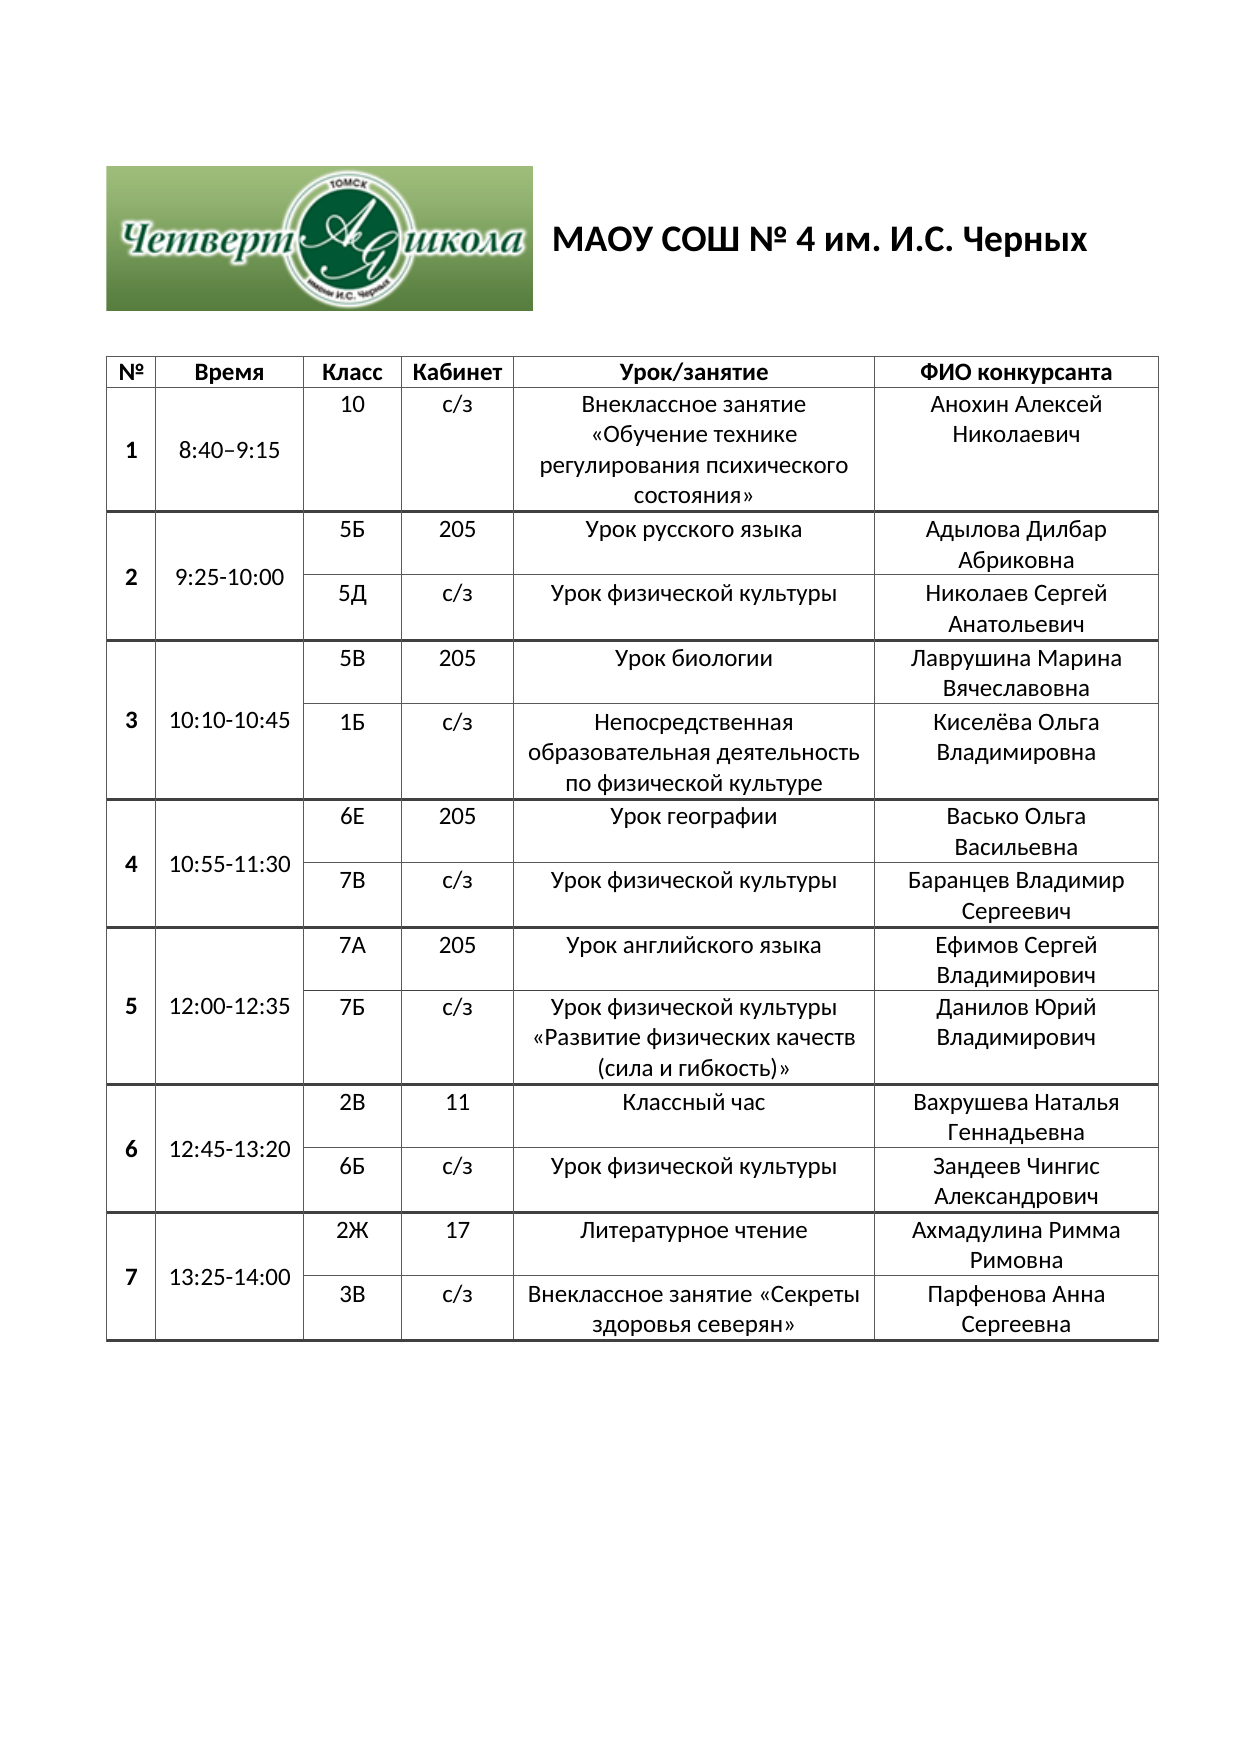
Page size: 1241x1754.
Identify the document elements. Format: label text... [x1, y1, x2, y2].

table_cell Данилов Юрий Владимирович [875, 991, 1158, 1082]
table_cell Внеклассное занятие «Обучение технике регулирования психического состояния» [514, 388, 874, 510]
table_cell 10:10-10:45 [156, 642, 303, 797]
table_cell 17 [402, 1214, 513, 1275]
table_header Время [156, 357, 303, 387]
table_cell Урок русского языка [514, 513, 874, 574]
table_header Класс [304, 357, 401, 387]
table_cell с/з [402, 1276, 513, 1339]
table_cell 8:40–9:15 [156, 388, 303, 510]
table_cell 205 [402, 801, 513, 862]
table_cell Вахрушева Наталья Геннадьевна [875, 1086, 1158, 1147]
table_cell 10:55-11:30 [156, 801, 303, 926]
table_cell Урок географии [514, 801, 874, 862]
table_cell 7А [304, 929, 401, 990]
table_cell 6 [107, 1086, 155, 1211]
table_cell 5В [304, 642, 401, 703]
table_cell 4 [107, 801, 155, 926]
table_cell Урок биологии [514, 642, 874, 703]
table_cell Васько Ольга Васильевна [875, 801, 1158, 862]
table_cell Урок физической культуры [514, 1148, 874, 1211]
table_cell Баранцев Владимир Сергеевич [875, 863, 1158, 926]
table_cell 6Е [304, 801, 401, 862]
table_cell с/з [402, 863, 513, 926]
table_cell 7 [107, 1214, 155, 1339]
table_cell Урок физической культуры «Развитие физических качеств (сила и гибкость)» [514, 991, 874, 1082]
table_cell 12:00-12:35 [156, 929, 303, 1082]
table_cell 3 [107, 642, 155, 797]
table_header Кабинет [402, 357, 513, 387]
table_cell 12:45-13:20 [156, 1086, 303, 1211]
table_cell 2Ж [304, 1214, 401, 1275]
picture [106, 166, 533, 311]
table_cell 1Б [304, 704, 401, 797]
table_cell 9:25-10:00 [156, 513, 303, 638]
table_cell Парфенова Анна Сергеевна [875, 1276, 1158, 1339]
table_cell Классный час [514, 1086, 874, 1147]
table_cell 5 [107, 929, 155, 1082]
table_cell Зандеев Чингис Александрович [875, 1148, 1158, 1211]
table_cell с/з [402, 991, 513, 1082]
table_cell 11 [402, 1086, 513, 1147]
table_cell Ахмадулина Римма Римовна [875, 1214, 1158, 1275]
table_cell Киселёва Ольга Владимировна [875, 704, 1158, 797]
table_header № [107, 357, 155, 387]
table_cell Адылова Дилбар Абриковна [875, 513, 1158, 574]
table_cell Урок английского языка [514, 929, 874, 990]
table_cell с/з [402, 388, 513, 510]
table_cell 7Б [304, 991, 401, 1082]
table_cell Урок физической культуры [514, 575, 874, 638]
table_cell Непосредственная образовательная деятельность по физической культуре [514, 704, 874, 797]
table_cell 205 [402, 642, 513, 703]
table_cell с/з [402, 1148, 513, 1211]
table_cell 1 [107, 388, 155, 510]
table_cell Литературное чтение [514, 1214, 874, 1275]
table_cell 5Б [304, 513, 401, 574]
table_cell Николаев Сергей Анатольевич [875, 575, 1158, 638]
table_cell с/з [402, 575, 513, 638]
table_cell 3В [304, 1276, 401, 1339]
table_cell 6Б [304, 1148, 401, 1211]
table_header ФИО конкурсанта [875, 357, 1158, 387]
table_cell 10 [304, 388, 401, 510]
table_cell Внеклассное занятие «Секреты здоровья северян» [514, 1276, 874, 1339]
table_cell Анохин Алексей Николаевич [875, 388, 1158, 510]
table_cell 2 [107, 513, 155, 638]
table_cell с/з [402, 704, 513, 797]
table_cell 205 [402, 513, 513, 574]
table_cell 5Д [304, 575, 401, 638]
text МАОУ СОШ № 4 им. И.С. Черных [533, 214, 1196, 260]
table_cell Лаврушина Марина Вячеславовна [875, 642, 1158, 703]
table_header Урок/занятие [514, 357, 874, 387]
table_cell 205 [402, 929, 513, 990]
table_cell 13:25-14:00 [156, 1214, 303, 1339]
table_cell 7В [304, 863, 401, 926]
table_cell Ефимов Сергей Владимирович [875, 929, 1158, 990]
table_cell Урок физической культуры [514, 863, 874, 926]
table_cell 2В [304, 1086, 401, 1147]
